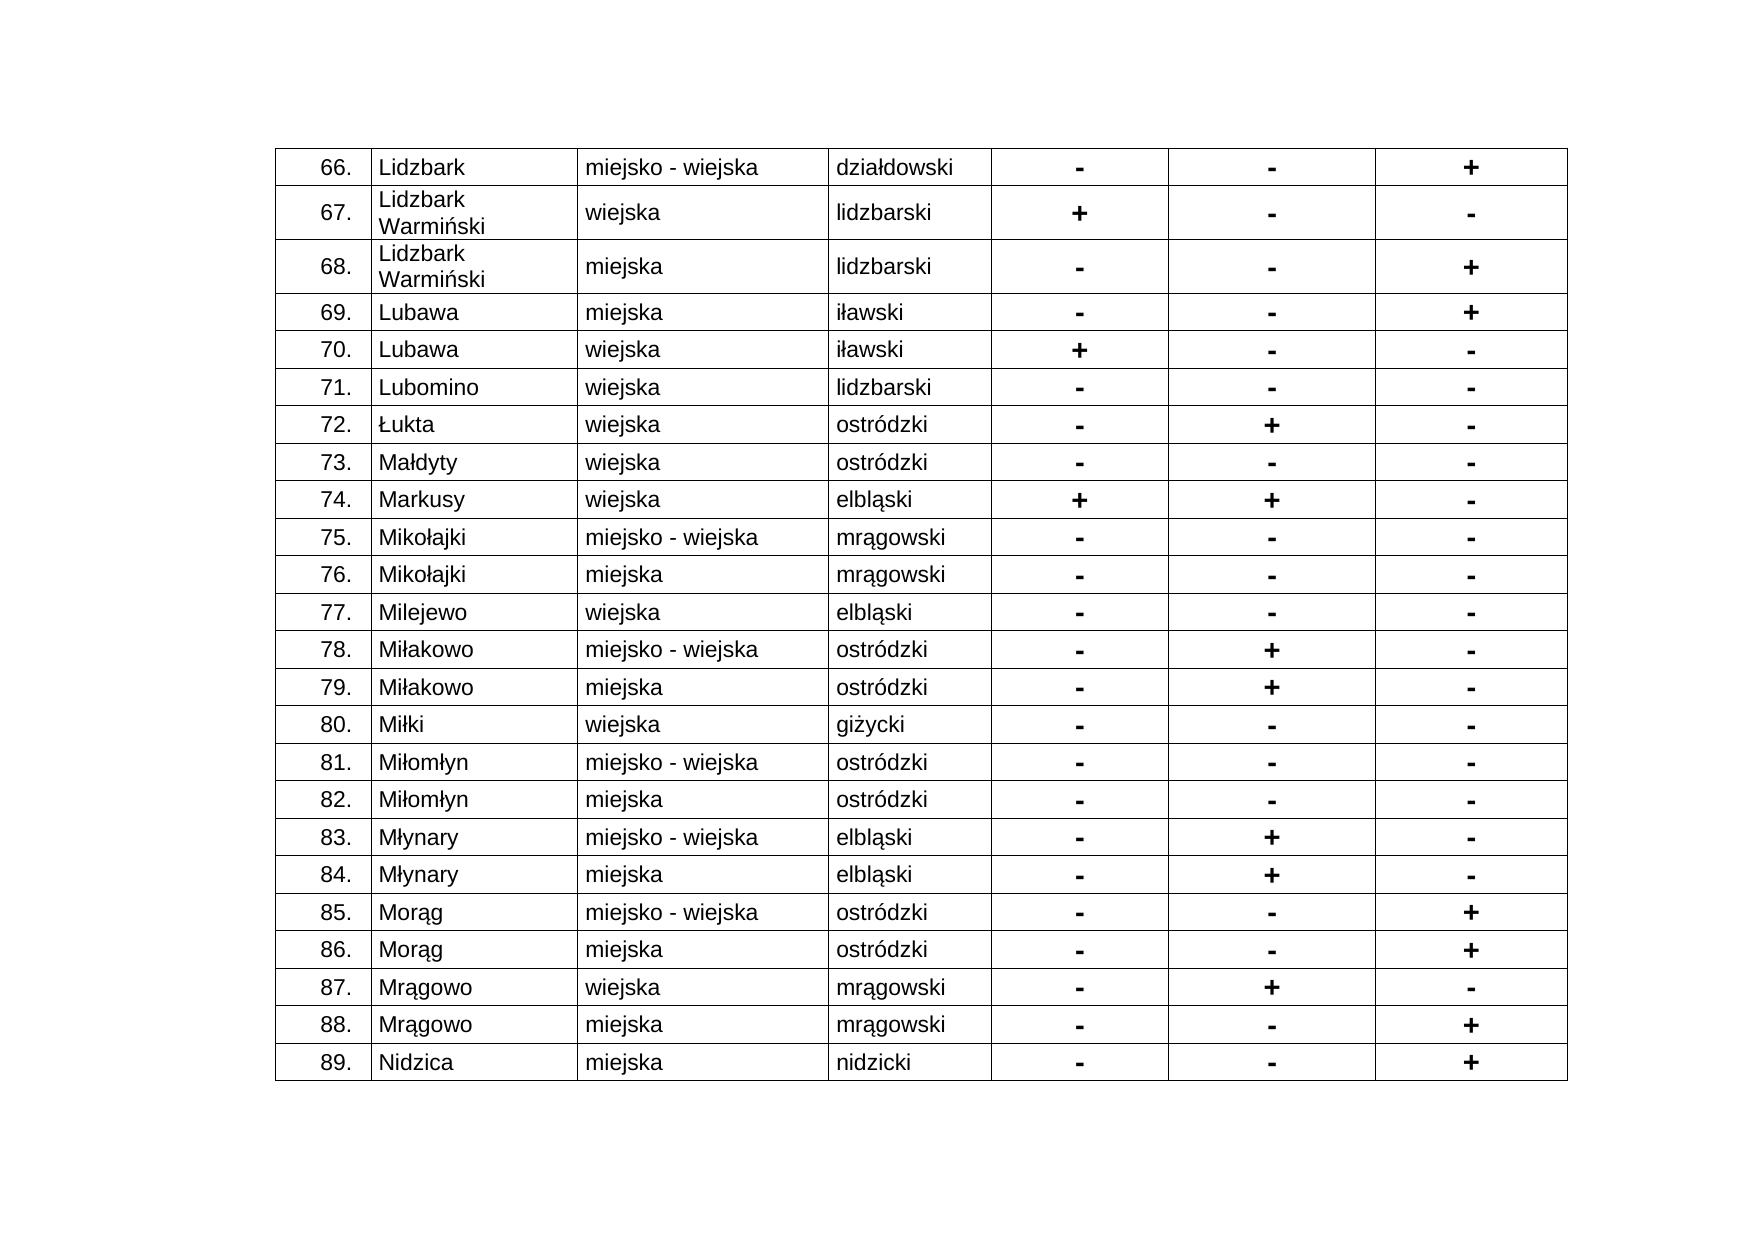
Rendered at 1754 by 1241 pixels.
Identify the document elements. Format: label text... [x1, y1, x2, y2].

table_cell Nidzica [372, 1044, 577, 1080]
table_cell - [992, 444, 1168, 480]
table_cell wiejska [578, 186, 828, 239]
table_cell - [1376, 519, 1567, 555]
table_cell [276, 556, 371, 593]
table_cell [276, 931, 371, 968]
table_cell [276, 969, 371, 1005]
table_cell - [1376, 744, 1567, 780]
table_cell elbląski [829, 481, 991, 518]
table_cell - [992, 819, 1168, 855]
table_cell [276, 1044, 371, 1080]
table_cell miejsko - wiejska [578, 744, 828, 780]
table_cell Młynary [372, 856, 577, 893]
table_cell [276, 894, 371, 930]
table_cell wiejska [578, 406, 828, 443]
table_cell [276, 186, 371, 239]
table_cell - [1376, 856, 1567, 893]
table_cell - [1169, 556, 1375, 593]
table_cell miejska [578, 931, 828, 968]
table_cell wiejska [578, 331, 828, 368]
table_cell Małdyty [372, 444, 577, 480]
table_cell + [1169, 481, 1375, 518]
table_cell - [992, 1044, 1168, 1080]
table_cell Markusy [372, 481, 577, 518]
table_cell miejsko - wiejska [578, 631, 828, 668]
table_cell Lidzbark [372, 149, 577, 185]
table_cell Mikołajki [372, 519, 577, 555]
table_cell lidzbarski [829, 186, 991, 239]
table_cell - [1376, 369, 1567, 405]
table_cell - [992, 669, 1168, 705]
table_cell - [992, 406, 1168, 443]
table_cell - [992, 894, 1168, 930]
table_cell - [992, 594, 1168, 630]
table_cell Morąg [372, 931, 577, 968]
table_cell wiejska [578, 481, 828, 518]
table_cell mrągowski [829, 519, 991, 555]
table_cell Miłomłyn [372, 781, 577, 818]
table_cell miejska [578, 1006, 828, 1043]
table_cell - [1169, 1006, 1375, 1043]
table_cell - [1169, 706, 1375, 743]
table_cell [276, 819, 371, 855]
table_cell - [992, 969, 1168, 1005]
table_cell [276, 669, 371, 705]
table_cell + [1376, 931, 1567, 968]
table_cell - [1376, 444, 1567, 480]
table_cell działdowski [829, 149, 991, 185]
table_cell + [1376, 149, 1567, 185]
table_cell - [1376, 819, 1567, 855]
table_cell - [1169, 186, 1375, 239]
table_cell Lidzbark Warmiński [372, 186, 577, 239]
table_cell [276, 406, 371, 443]
table_cell nidzicki [829, 1044, 991, 1080]
table_cell + [1169, 669, 1375, 705]
table_cell Miłki [372, 706, 577, 743]
table_cell - [1169, 294, 1375, 330]
table_cell ostródzki [829, 894, 991, 930]
table_cell - [992, 856, 1168, 893]
table_cell - [1376, 331, 1567, 368]
table_cell [276, 856, 371, 893]
table_cell ostródzki [829, 744, 991, 780]
table_cell [276, 631, 371, 668]
table_cell lidzbarski [829, 369, 991, 405]
table_cell miejska [578, 781, 828, 818]
table_cell - [992, 744, 1168, 780]
table_cell - [1169, 519, 1375, 555]
table_cell iławski [829, 331, 991, 368]
table_cell + [1169, 969, 1375, 1005]
table_cell wiejska [578, 969, 828, 1005]
table_cell giżycki [829, 706, 991, 743]
table_cell - [992, 931, 1168, 968]
table_cell [276, 594, 371, 630]
table_cell [276, 240, 371, 293]
table_cell ostródzki [829, 669, 991, 705]
table_cell - [1169, 331, 1375, 368]
table_cell - [1169, 594, 1375, 630]
table_cell [276, 1006, 371, 1043]
table_cell - [1169, 931, 1375, 968]
table_cell miejska [578, 240, 828, 293]
table_cell + [1376, 1044, 1567, 1080]
table_cell - [1169, 1044, 1375, 1080]
table_cell + [1376, 294, 1567, 330]
table_cell ostródzki [829, 406, 991, 443]
table_cell miejska [578, 669, 828, 705]
table_cell wiejska [578, 706, 828, 743]
table_cell - [1376, 406, 1567, 443]
table_cell Miłakowo [372, 631, 577, 668]
table_cell Milejewo [372, 594, 577, 630]
table_cell - [1169, 894, 1375, 930]
table_cell wiejska [578, 594, 828, 630]
table_cell ostródzki [829, 931, 991, 968]
table_cell + [1169, 856, 1375, 893]
table_cell lidzbarski [829, 240, 991, 293]
table_cell + [992, 481, 1168, 518]
table_cell - [1376, 706, 1567, 743]
table_cell ostródzki [829, 444, 991, 480]
table_cell - [1169, 149, 1375, 185]
table_cell Miłomłyn [372, 744, 577, 780]
table_cell + [1169, 406, 1375, 443]
table_cell - [992, 781, 1168, 818]
table_cell [276, 706, 371, 743]
table_cell Lidzbark Warmiński [372, 240, 577, 293]
table_cell + [1376, 1006, 1567, 1043]
table_cell miejska [578, 1044, 828, 1080]
table_cell - [1169, 240, 1375, 293]
table_cell Mrągowo [372, 1006, 577, 1043]
table_cell + [992, 331, 1168, 368]
table_cell - [992, 556, 1168, 593]
table_cell Mikołajki [372, 556, 577, 593]
table_cell miejsko - wiejska [578, 149, 828, 185]
table_cell iławski [829, 294, 991, 330]
table_cell - [992, 519, 1168, 555]
table_cell mrągowski [829, 556, 991, 593]
table_cell miejsko - wiejska [578, 519, 828, 555]
table_cell [276, 519, 371, 555]
table_cell - [1169, 444, 1375, 480]
table_cell miejska [578, 294, 828, 330]
table_cell - [1169, 781, 1375, 818]
table_cell wiejska [578, 369, 828, 405]
table_cell - [1376, 186, 1567, 239]
table_cell + [1169, 631, 1375, 668]
table_cell miejsko - wiejska [578, 819, 828, 855]
table_cell [276, 369, 371, 405]
table_cell - [1376, 594, 1567, 630]
table_cell [276, 149, 371, 185]
table_cell Morąg [372, 894, 577, 930]
table_cell Mrągowo [372, 969, 577, 1005]
table_cell + [1376, 240, 1567, 293]
table_cell - [992, 706, 1168, 743]
table_cell + [1376, 894, 1567, 930]
table_cell elbląski [829, 819, 991, 855]
table_cell Lubawa [372, 294, 577, 330]
table_cell miejska [578, 856, 828, 893]
table_cell - [1376, 481, 1567, 518]
table_cell [276, 781, 371, 818]
table_cell - [992, 369, 1168, 405]
table_cell Łukta [372, 406, 577, 443]
table_cell + [992, 186, 1168, 239]
table_cell - [992, 149, 1168, 185]
table_cell - [1376, 669, 1567, 705]
table_cell Miłakowo [372, 669, 577, 705]
table_cell Młynary [372, 819, 577, 855]
table_cell Lubomino [372, 369, 577, 405]
table_cell - [992, 1006, 1168, 1043]
table_cell [276, 744, 371, 780]
table_cell - [1376, 556, 1567, 593]
table_cell - [992, 631, 1168, 668]
table_cell Lubawa [372, 331, 577, 368]
table_cell mrągowski [829, 969, 991, 1005]
table_cell - [1169, 744, 1375, 780]
table_cell miejsko - wiejska [578, 894, 828, 930]
table_cell mrągowski [829, 1006, 991, 1043]
table_cell - [1376, 969, 1567, 1005]
table_cell ostródzki [829, 781, 991, 818]
table_cell - [1376, 781, 1567, 818]
table_cell elbląski [829, 856, 991, 893]
table_cell - [1169, 369, 1375, 405]
table_cell elbląski [829, 594, 991, 630]
table_cell [276, 481, 371, 518]
table_cell - [992, 240, 1168, 293]
table_cell + [1169, 819, 1375, 855]
table_cell [276, 444, 371, 480]
table_cell ostródzki [829, 631, 991, 668]
table_cell - [1376, 631, 1567, 668]
table_cell - [992, 294, 1168, 330]
table_cell [276, 294, 371, 330]
table_cell wiejska [578, 444, 828, 480]
table_cell [276, 331, 371, 368]
table_cell miejska [578, 556, 828, 593]
